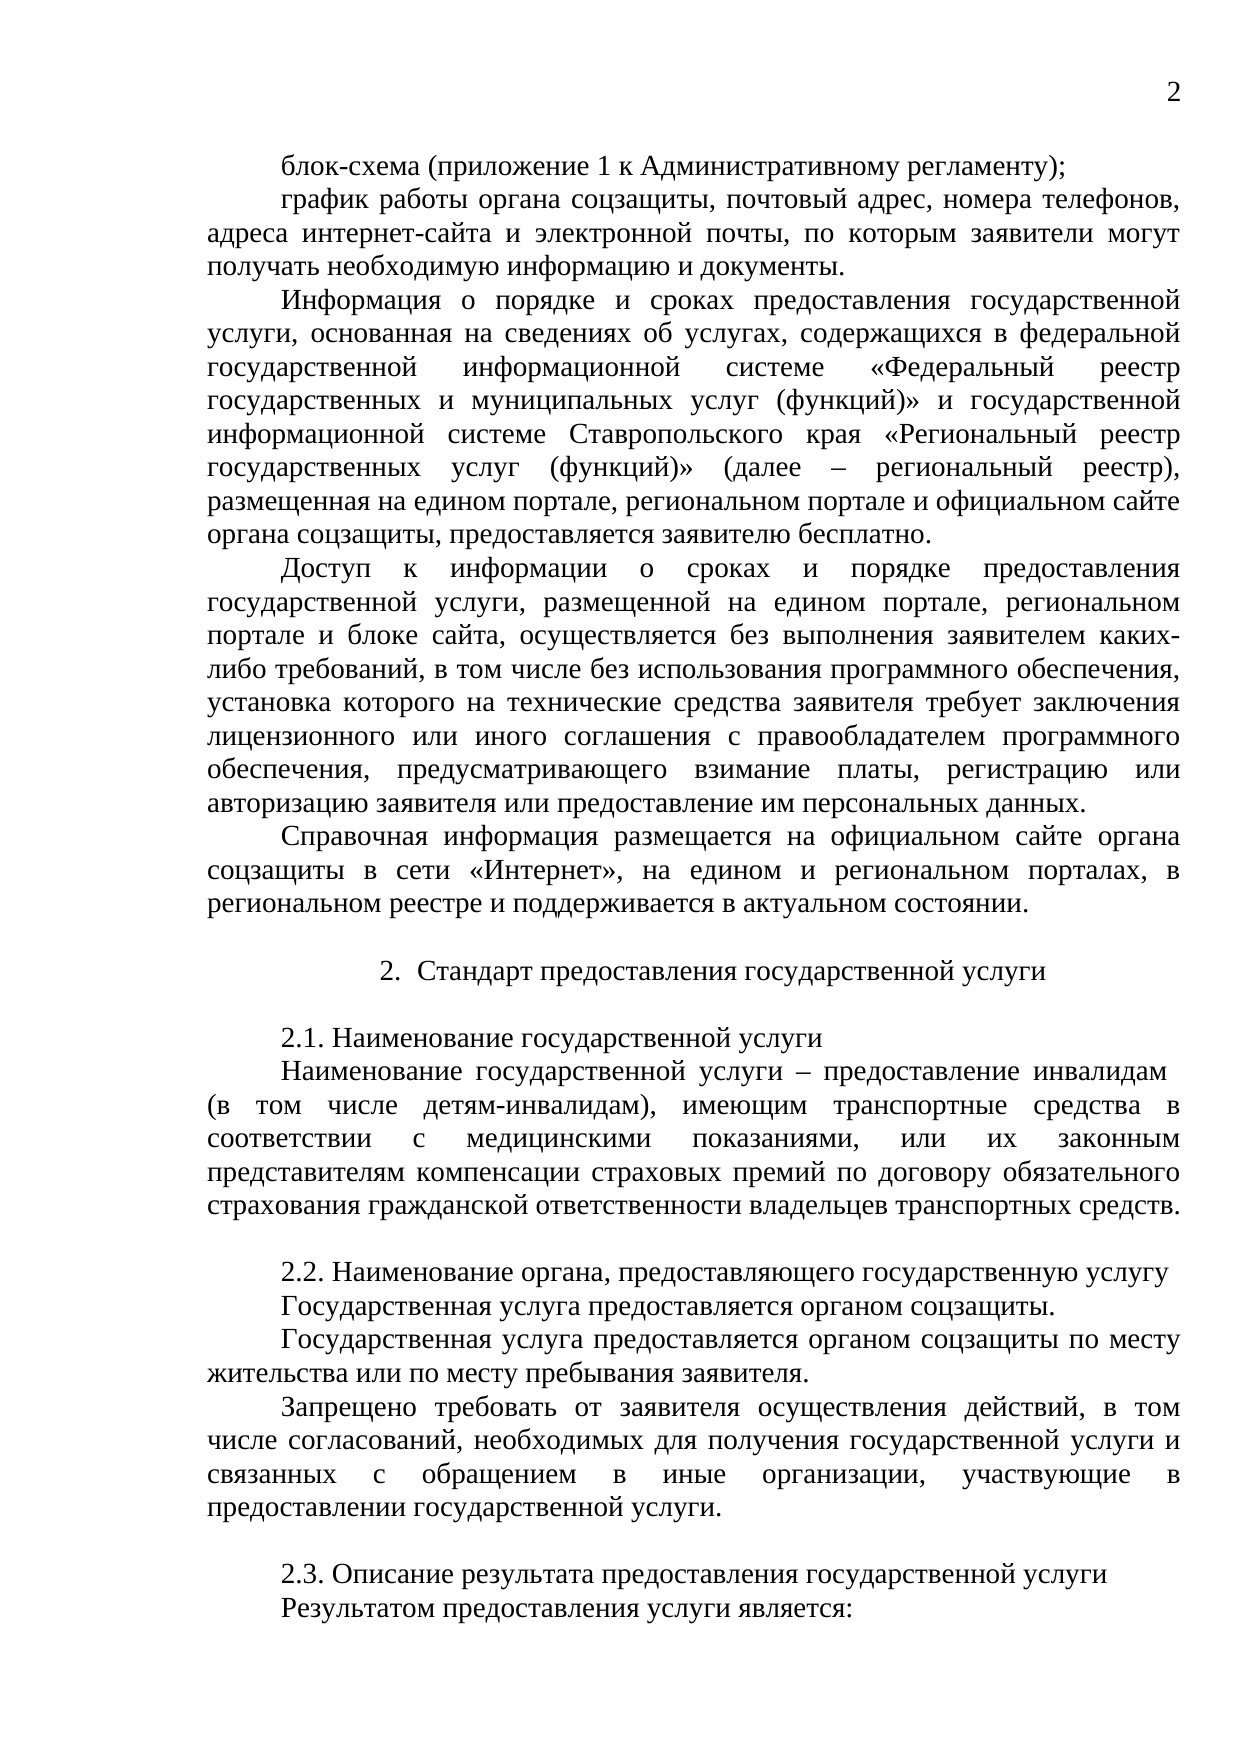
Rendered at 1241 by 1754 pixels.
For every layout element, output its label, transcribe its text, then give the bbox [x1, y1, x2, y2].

text Доступ к информации о сроках и порядке предоставления государственной услуги, размещенной на едином портале, региональном портале и блоке сайта, осуществляется без выполнения заявителем каких-либо требований, в том числе без использования программного обеспечения, установка которого на технические средства заявителя требует заключения лицензионного или иного соглашения с правообладателем программного обеспечения, предусматривающего взимание платы, регистрацию или авторизацию заявителя или предоставление им персональных данных. [207, 550, 1181, 818]
text 2.2. Наименование органа, предоставляющего государственную услугу [207, 1254, 1181, 1288]
text график работы органа соцзащиты, почтовый адрес, номера телефонов, адреса интернет-сайта и электронной почты, по которым заявители могут получать необходимую информацию и документы. [207, 181, 1181, 282]
text 2.3. Описание результата предоставления государственной услуги [207, 1556, 1181, 1590]
text Наименование государственной услуги – предоставление инвалидам (в том числе детям-инвалидам), имеющим транспортные средства в соответствии с медицинскими показаниями, или их законным представителям компенсации страховых премий по договору обязательного страхования гражданской ответственности владельцев транспортных средств. [207, 1053, 1181, 1221]
text блок-схема (приложение 1 к Административному регламенту); [207, 148, 1181, 181]
text Справочная информация размещается на официальном сайте органа соцзащиты в сети «Интернет», на едином и региональном порталах, в региональном реестре и поддерживается в актуальном состоянии. [207, 818, 1181, 919]
text Государственная услуга предоставляется органом соцзащиты по месту жительства или по месту пребывания заявителя. [207, 1322, 1181, 1389]
text Запрещено требовать от заявителя осуществления действий, в том числе согласований, необходимых для получения государственной услуги и связанных с обращением в иные организации, участвующие в предоставлении государственной услуги. [207, 1389, 1181, 1523]
list Стандарт предоставления государственной услуги [244, 953, 1181, 986]
text Результатом предоставления услуги является: [207, 1590, 1181, 1623]
text Государственная услуга предоставляется органом соцзащиты. [207, 1288, 1181, 1322]
text Информация о порядке и сроках предоставления государственной услуги, основанная на сведениях об услугах, содержащихся в федеральной государственной информационной системе «Федеральный реестр государственных и муниципальных услуг (функций)» и государственной информационной системе Ставропольского края «Региональный реестр государственных услуг (функций)» (далее – региональный реестр), размещенная на едином портале, региональном портале и официальном сайте органа соцзащиты, предоставляется заявителю бесплатно. [207, 282, 1181, 550]
text 2.1. Наименование государственной услуги [207, 1020, 1181, 1053]
